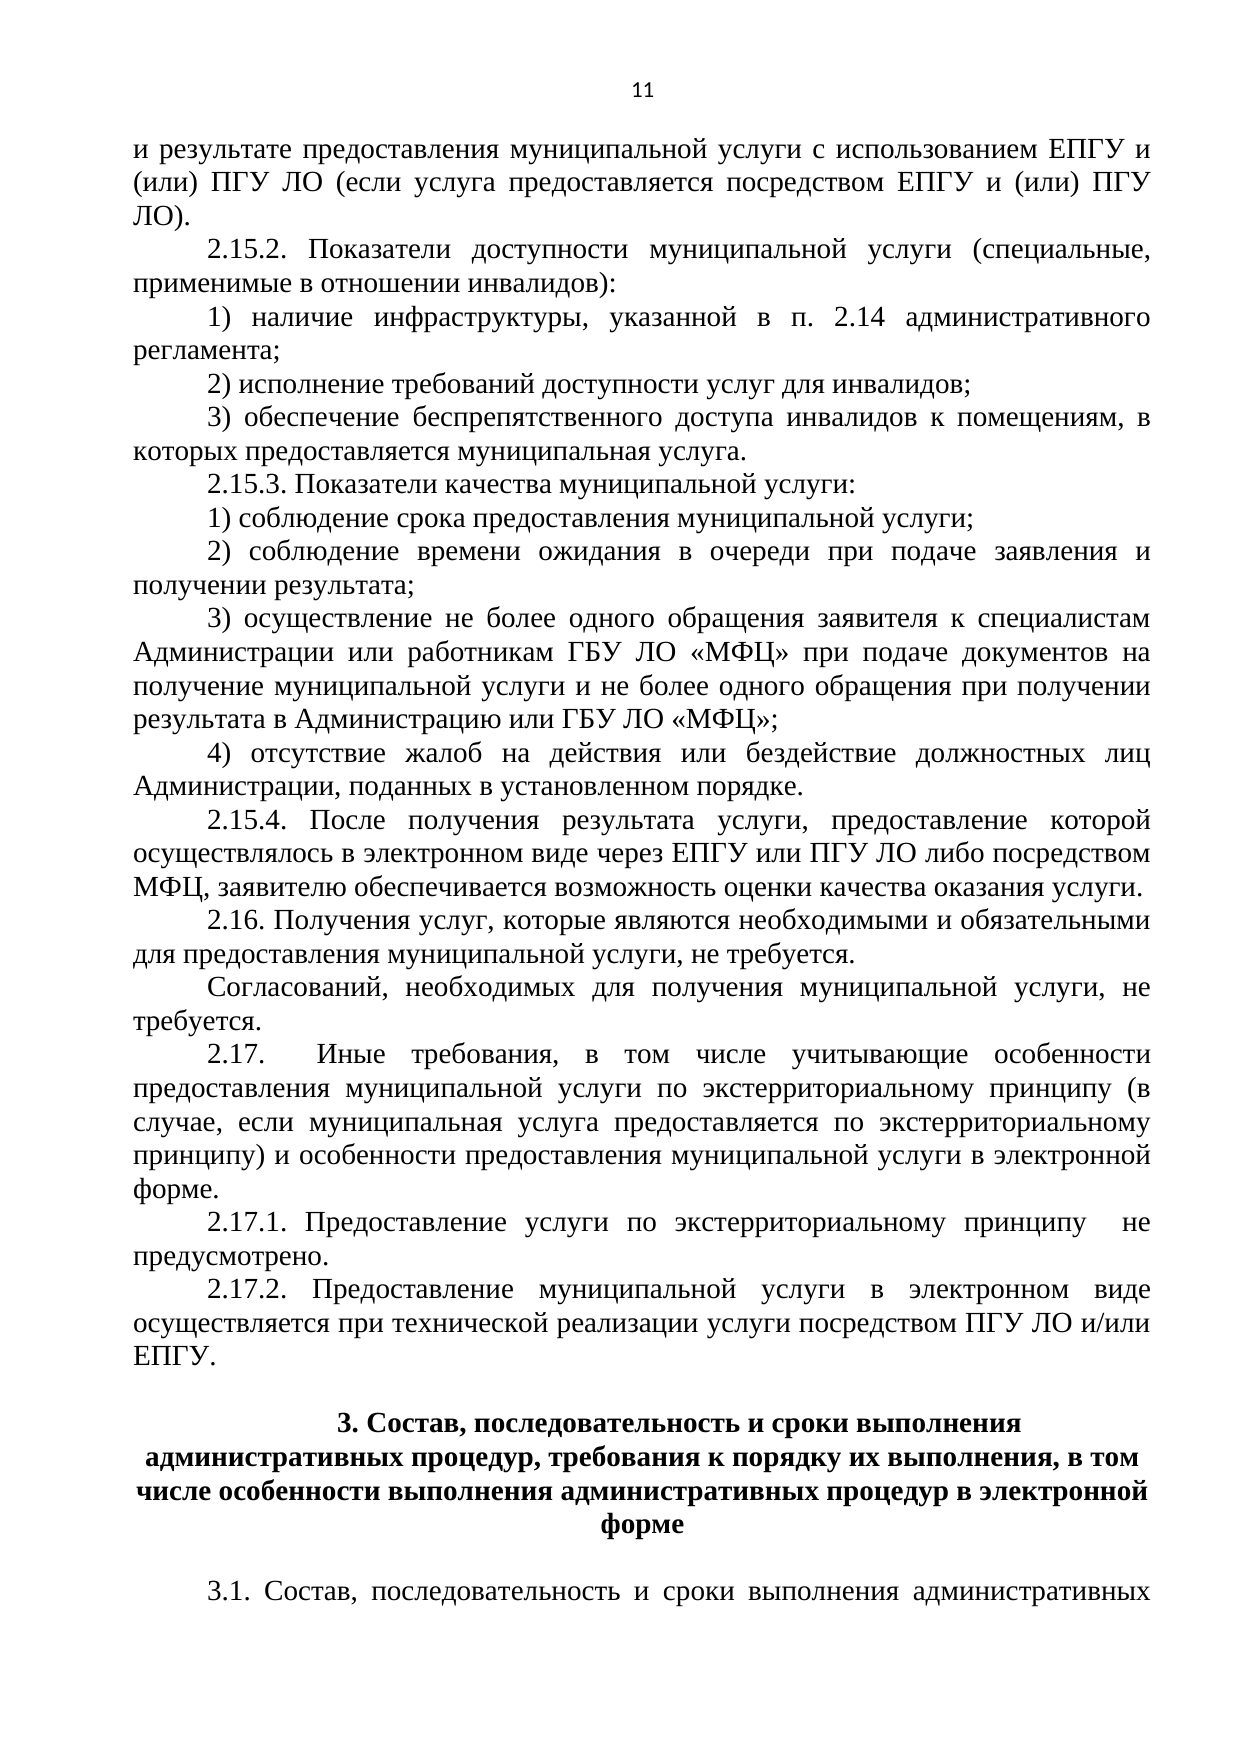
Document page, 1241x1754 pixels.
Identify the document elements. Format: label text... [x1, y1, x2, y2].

text 2.16. Получения услуг, которые являются необходимыми и обязательными для предоставления муниципальной услуги, не требуется. [133, 902, 1152, 969]
text 4) отсутствие жалоб на действия или бездействие должностных лиц Администрации, поданных в установленном порядке. [133, 735, 1152, 802]
text Согласований, необходимых для получения муниципальной услуги, не требуется. [133, 969, 1152, 1037]
text 2) соблюдение времени ожидания в очереди при подаче заявления и получении результата; [133, 533, 1152, 601]
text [133, 1573, 1152, 1607]
text 2.17.2. Предоставление муниципальной услуги в электронном виде осуществляется при технической реализации услуги посредством ПГУ ЛО и/или ЕПГУ. [133, 1271, 1152, 1372]
text 2.17. Иные требования, в том числе учитывающие особенности предоставления муниципальной услуги по экстерриториальному принципу (в случае, если муниципальная услуга предоставляется по экстерриториальному принципу) и особенности предоставления муниципальной услуги в электронной форме. [133, 1037, 1152, 1204]
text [133, 131, 1152, 232]
text 3. Состав, последовательность и сроки выполнения административных процедур, требования к порядку их выполнения, в том числе особенности выполнения административных процедур в электронной форме [133, 1406, 1152, 1540]
text 3) обеспечение беспрепятственного доступа инвалидов к помещениям, в которых предоставляется муниципальная услуга. [133, 399, 1152, 466]
text 3) осуществление не более одного обращения заявителя к специалистам Администрации или работникам ГБУ ЛО «МФЦ» при подаче документов на получение муниципальной услуги и не более одного обращения при получении результата в Администрацию или ГБУ ЛО «МФЦ»; [133, 601, 1152, 735]
text 2.15.3. Показатели качества муниципальной услуги: [133, 466, 1152, 500]
text 2.15.4. После получения результата услуги, предоставление которой осуществлялось в электронном виде через ЕПГУ или ПГУ ЛО либо посредством МФЦ, заявителю обеспечивается возможность оценки качества оказания услуги. [133, 802, 1152, 902]
text 2) исполнение требований доступности услуг для инвалидов; [133, 366, 1152, 399]
text 1) наличие инфраструктуры, указанной в п. 2.14 административного регламента; [133, 299, 1152, 366]
text 2.17.1. Предоставление услуги по экстерриториальному принципу не предусмотрено. [133, 1204, 1152, 1271]
text 2.15.2. Показатели доступности муниципальной услуги (специальные, применимые в отношении инвалидов): [133, 232, 1152, 299]
text 1) соблюдение срока предоставления муниципальной услуги; [133, 500, 1152, 533]
